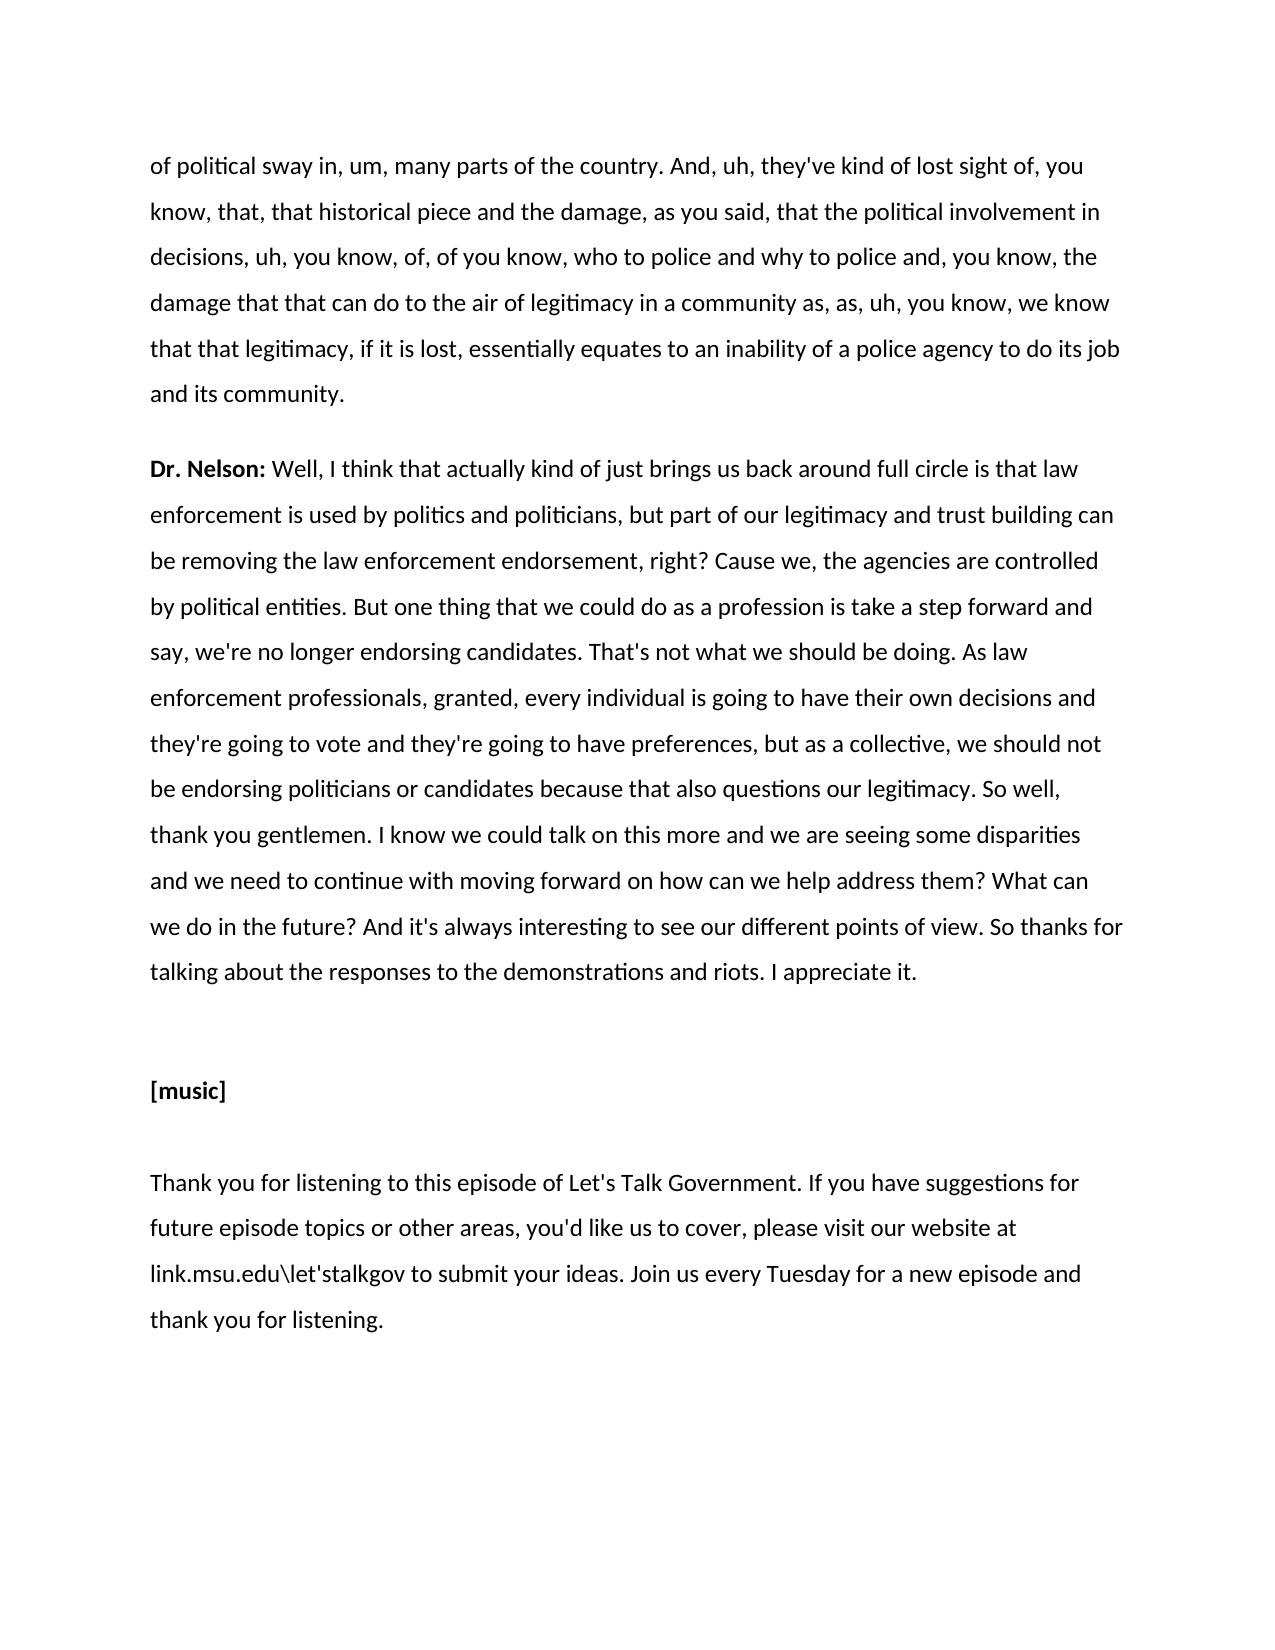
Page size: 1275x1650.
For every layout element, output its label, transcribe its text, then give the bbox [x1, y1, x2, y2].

text Thank you for listening to this episode of Let's Talk Government. If you have suggestions for future episode topics or other areas, you'd like us to cover, please visit our website at link.msu.edu\let'stalkgov to submit your ideas. Join us every Tuesday for a new episode and thank you for listening. [150, 1167, 1125, 1334]
text [music] [150, 1075, 1125, 1106]
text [150, 150, 1125, 409]
text Dr. Nelson: Well, I think that actually kind of just brings us back around full circle is that law enforcement is used by politics and politicians, but part of our legitimacy and trust building can be removing the law enforcement endorsement, right? Cause we, the agencies are controlled by political entities. But one thing that we could do as a profession is take a step forward and say, we're no longer endorsing candidates. That's not what we should be doing. As law enforcement professionals, granted, every individual is going to have their own decisions and they're going to vote and they're going to have preferences, but as a collective, we should not be endorsing politicians or candidates because that also questions our legitimacy. So well, thank you gentlemen. I know we could talk on this more and we are seeing some disparities and we need to continue with moving forward on how can we help address them? What can we do in the future? And it's always interesting to see our different points of view. So thanks for talking about the responses to the demonstrations and riots. I appreciate it. [150, 453, 1125, 987]
